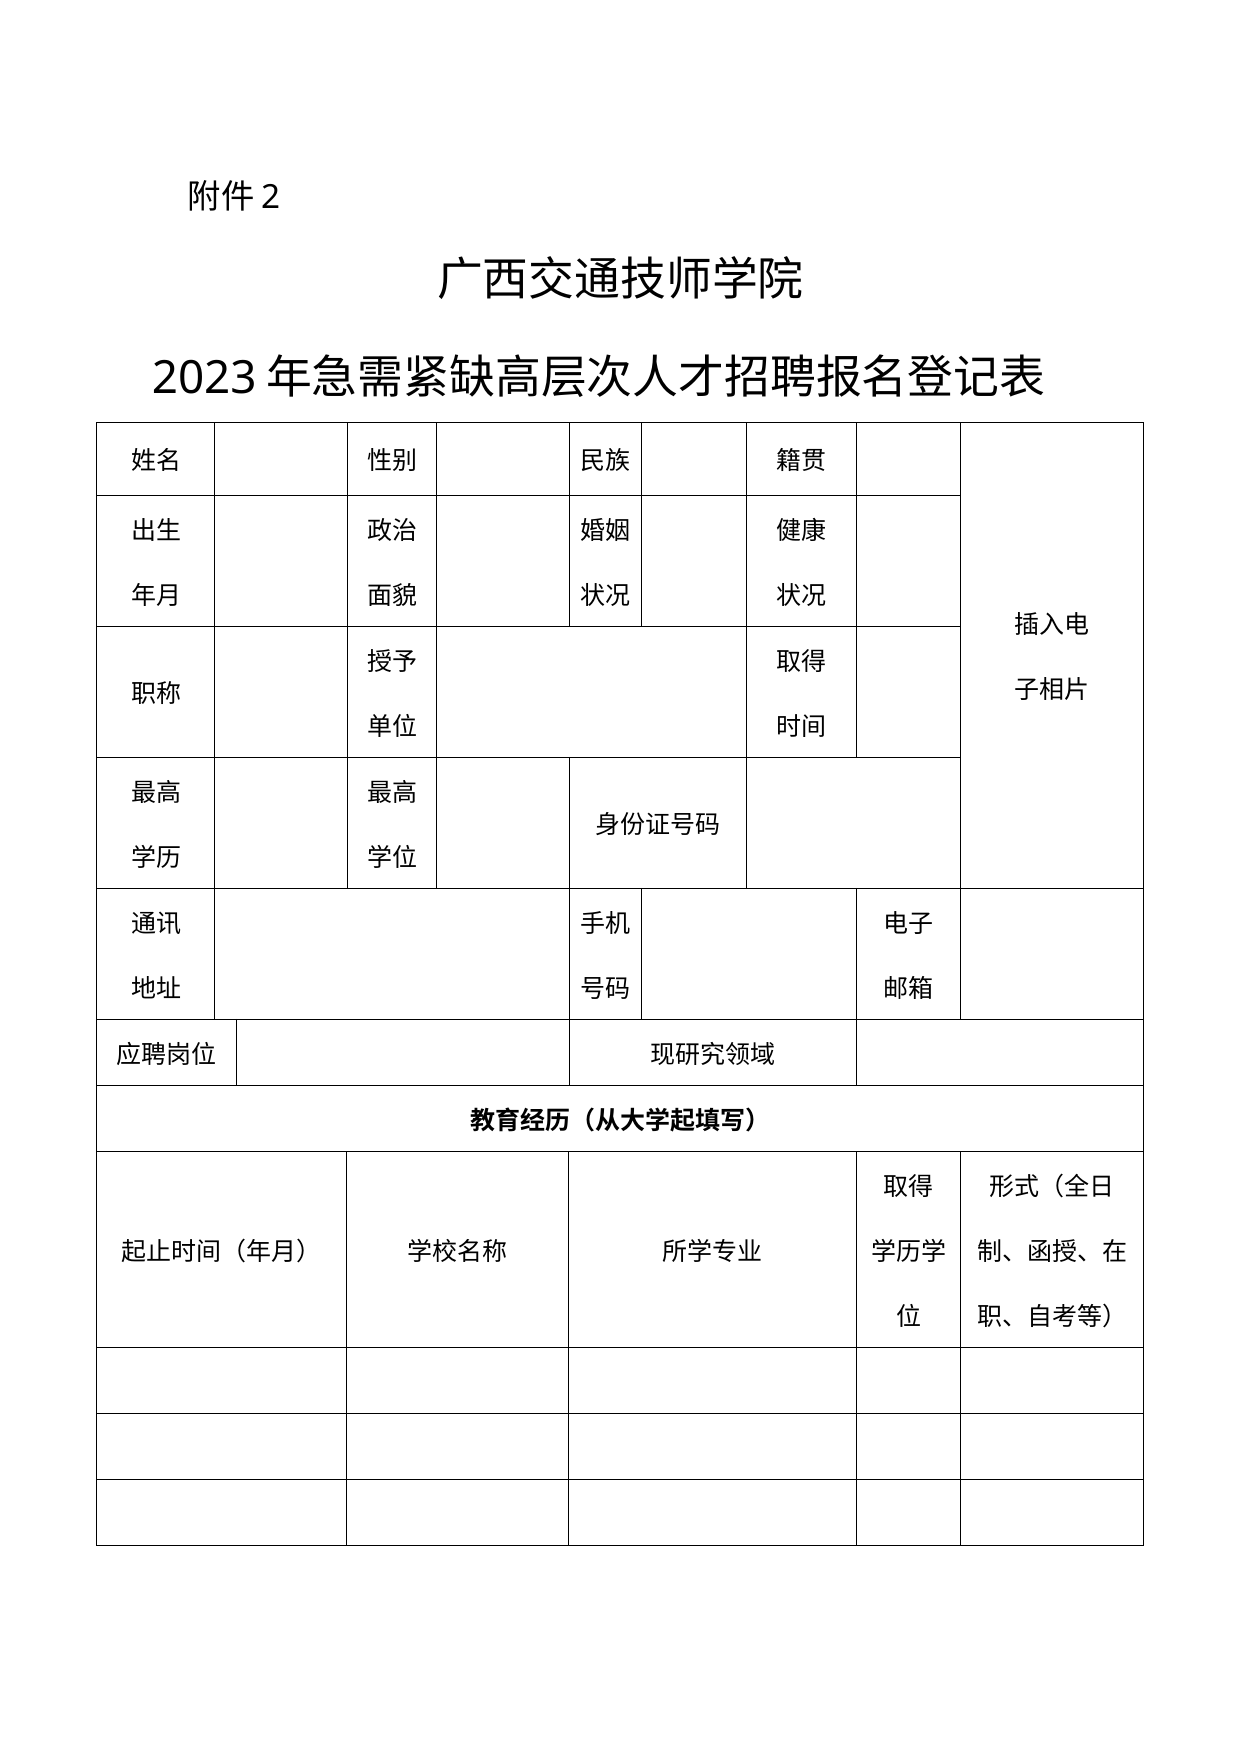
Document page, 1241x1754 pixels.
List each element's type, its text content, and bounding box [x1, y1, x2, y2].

table_cell [215, 889, 569, 1019]
table_cell [215, 496, 347, 626]
table_cell 健康 状况 [747, 496, 856, 626]
table_cell 应聘岗位 [97, 1020, 236, 1085]
table_header 性别 [348, 423, 436, 495]
table_cell [961, 1414, 1143, 1479]
table_cell 现研究领域 [570, 1020, 856, 1085]
table_cell 取得 学历学位 [857, 1152, 960, 1347]
table_cell 手机 号码 [570, 889, 641, 1019]
table_cell 最高 学位 [348, 758, 436, 888]
table_cell [215, 627, 347, 757]
table_cell 教育经历（从大学起填写） [97, 1086, 1143, 1151]
table_cell [97, 1348, 346, 1413]
table_header 籍贯 [747, 423, 856, 495]
table_header 民族 [570, 423, 641, 495]
table_cell [437, 496, 569, 626]
table_cell [857, 627, 960, 757]
table_cell [569, 1480, 856, 1545]
table_cell 起止时间（年月） [97, 1152, 346, 1347]
table_header [642, 423, 746, 495]
table_cell [857, 1348, 960, 1413]
table_header [215, 423, 347, 495]
table_cell 所学专业 [569, 1152, 856, 1347]
table_cell [569, 1414, 856, 1479]
table_cell 职称 [97, 627, 214, 757]
table_cell [857, 496, 960, 626]
table_cell 形式（全日制、函授、在职、自考等） [961, 1152, 1143, 1347]
table_cell 身份证号码 [570, 758, 746, 888]
table_cell [437, 627, 746, 757]
table_cell [97, 1480, 346, 1545]
table_cell [642, 889, 856, 1019]
table_cell [961, 1480, 1143, 1545]
table_cell 婚姻状况 [570, 496, 641, 626]
table_header 姓名 [97, 423, 214, 495]
table_cell [347, 1348, 568, 1413]
text 2023年急需紧缺高层次人才招聘报名登记表 [144, 324, 1053, 422]
table_header 插入电 子相片 [961, 423, 1143, 888]
table_cell 政治 面貌 [348, 496, 436, 626]
table_cell [215, 758, 347, 888]
table_cell 取得 时间 [747, 627, 856, 757]
table_cell [961, 1348, 1143, 1413]
table_cell 学校名称 [347, 1152, 568, 1347]
table_cell [857, 1020, 1143, 1085]
table_cell [237, 1020, 569, 1085]
table_cell [642, 496, 746, 626]
table_cell 最高 学历 [97, 758, 214, 888]
text 附件2 [187, 162, 1053, 227]
table_cell 出生 年月 [97, 496, 214, 626]
table_header [437, 423, 569, 495]
table_cell [961, 889, 1143, 1019]
table_cell 电子 邮箱 [857, 889, 960, 1019]
table_cell [347, 1480, 568, 1545]
table_cell [857, 1480, 960, 1545]
text 广西交通技师学院 [187, 227, 1053, 324]
table_cell 授予 单位 [348, 627, 436, 757]
table_cell [857, 1414, 960, 1479]
table_cell [437, 758, 569, 888]
table_header [857, 423, 960, 495]
table_cell 通讯 地址 [97, 889, 214, 1019]
table_cell [747, 758, 960, 888]
table_cell [97, 1414, 346, 1479]
table_cell [569, 1348, 856, 1413]
table_cell [347, 1414, 568, 1479]
